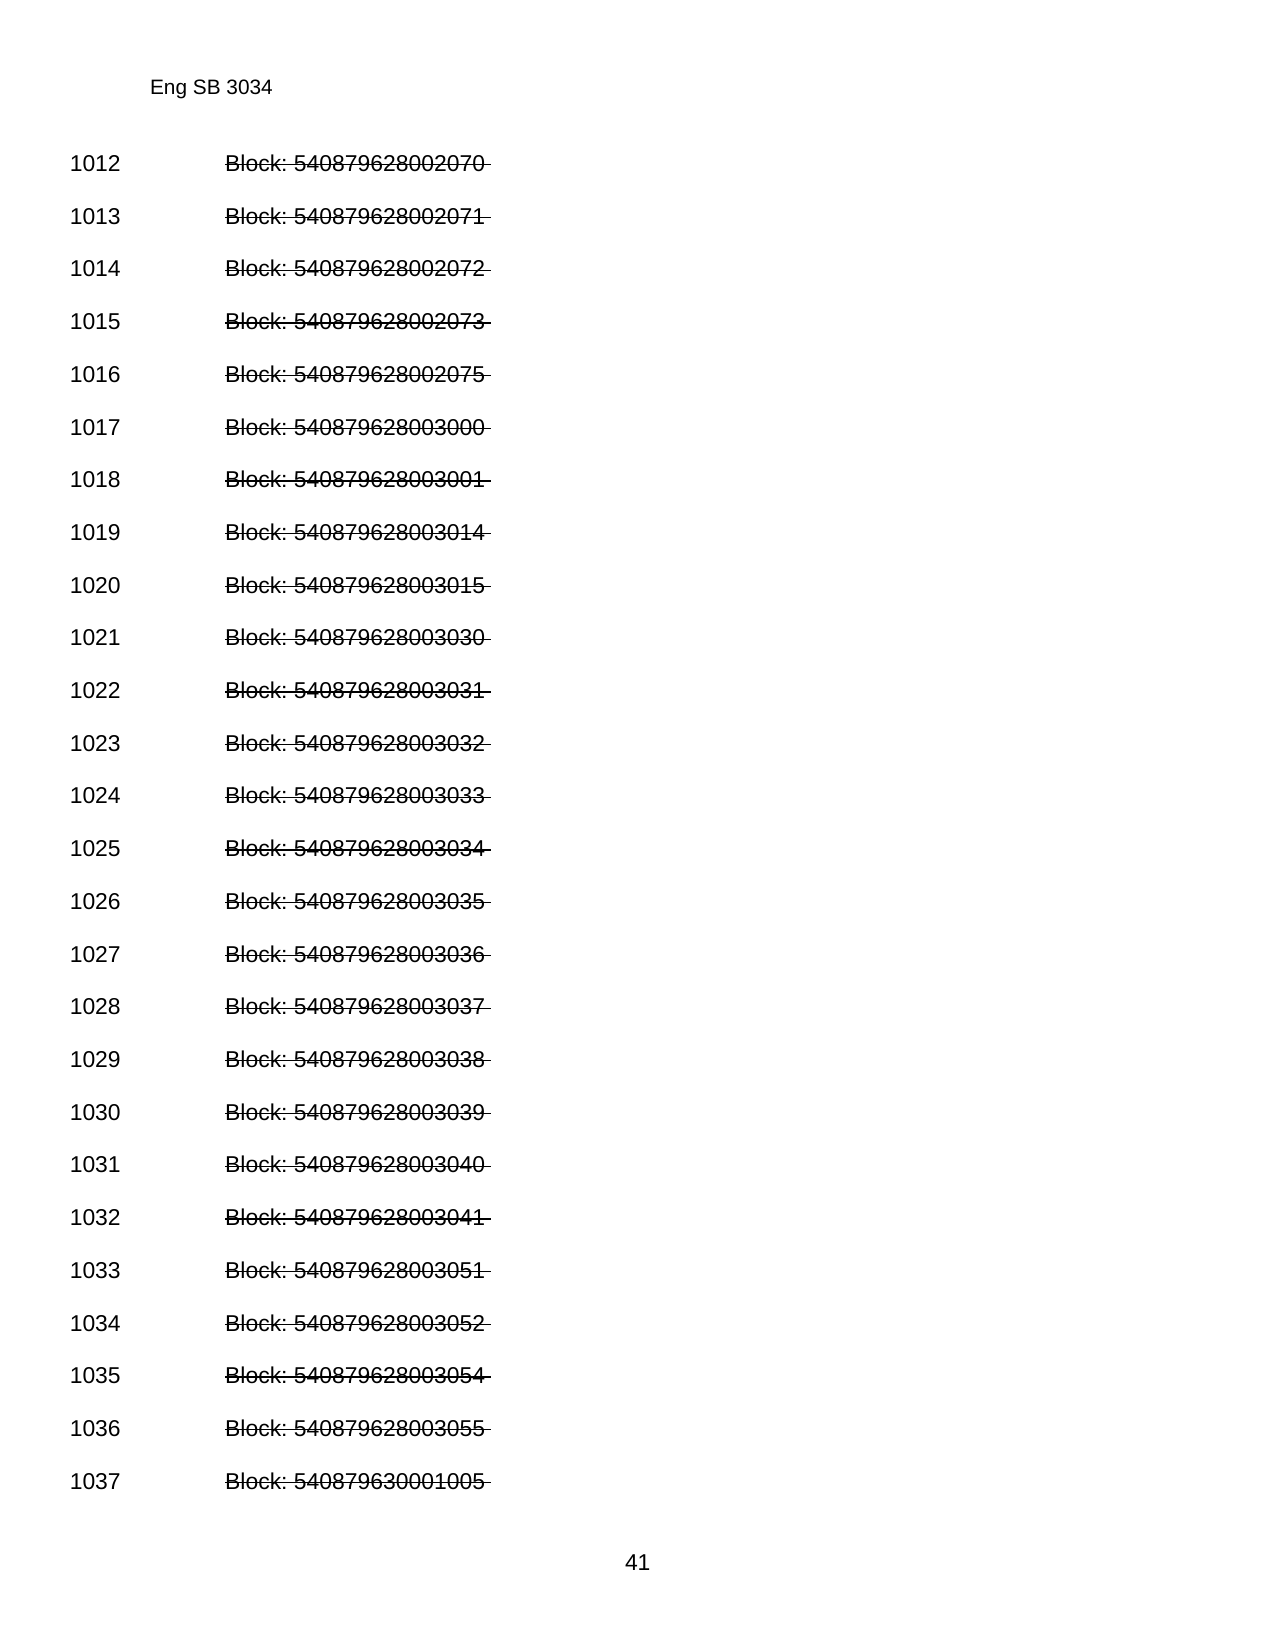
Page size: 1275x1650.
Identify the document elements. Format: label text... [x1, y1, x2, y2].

text Block: 540879628003054 [150, 1362, 1125, 1389]
text Block: 540879630001005 [150, 1468, 1125, 1494]
text Block: 540879628003038 [150, 1046, 1125, 1072]
text Block: 540879628002070 [150, 150, 1125, 176]
text Block: 540879628003051 [150, 1257, 1125, 1283]
text Block: 540879628003031 [150, 677, 1125, 703]
text Block: 540879628003034 [150, 835, 1125, 862]
text Block: 540879628003000 [150, 413, 1125, 440]
text Block: 540879628003001 [150, 466, 1125, 493]
text Block: 540879628003041 [150, 1204, 1125, 1231]
text Block: 540879628002073 [150, 308, 1125, 334]
text Block: 540879628002072 [150, 255, 1125, 282]
text Block: 540879628003036 [150, 941, 1125, 967]
text Block: 540879628003039 [150, 1099, 1125, 1125]
text Block: 540879628002071 [150, 203, 1125, 229]
text Block: 540879628003037 [150, 993, 1125, 1020]
text Block: 540879628003014 [150, 519, 1125, 545]
text Block: 540879628003032 [150, 730, 1125, 756]
text Block: 540879628003035 [150, 888, 1125, 914]
text Block: 540879628003052 [150, 1309, 1125, 1336]
text Block: 540879628003030 [150, 624, 1125, 651]
text Block: 540879628003015 [150, 572, 1125, 598]
text Block: 540879628003040 [150, 1151, 1125, 1178]
text Block: 540879628003055 [150, 1415, 1125, 1441]
text Block: 540879628003033 [150, 782, 1125, 809]
text Block: 540879628002075 [150, 361, 1125, 387]
